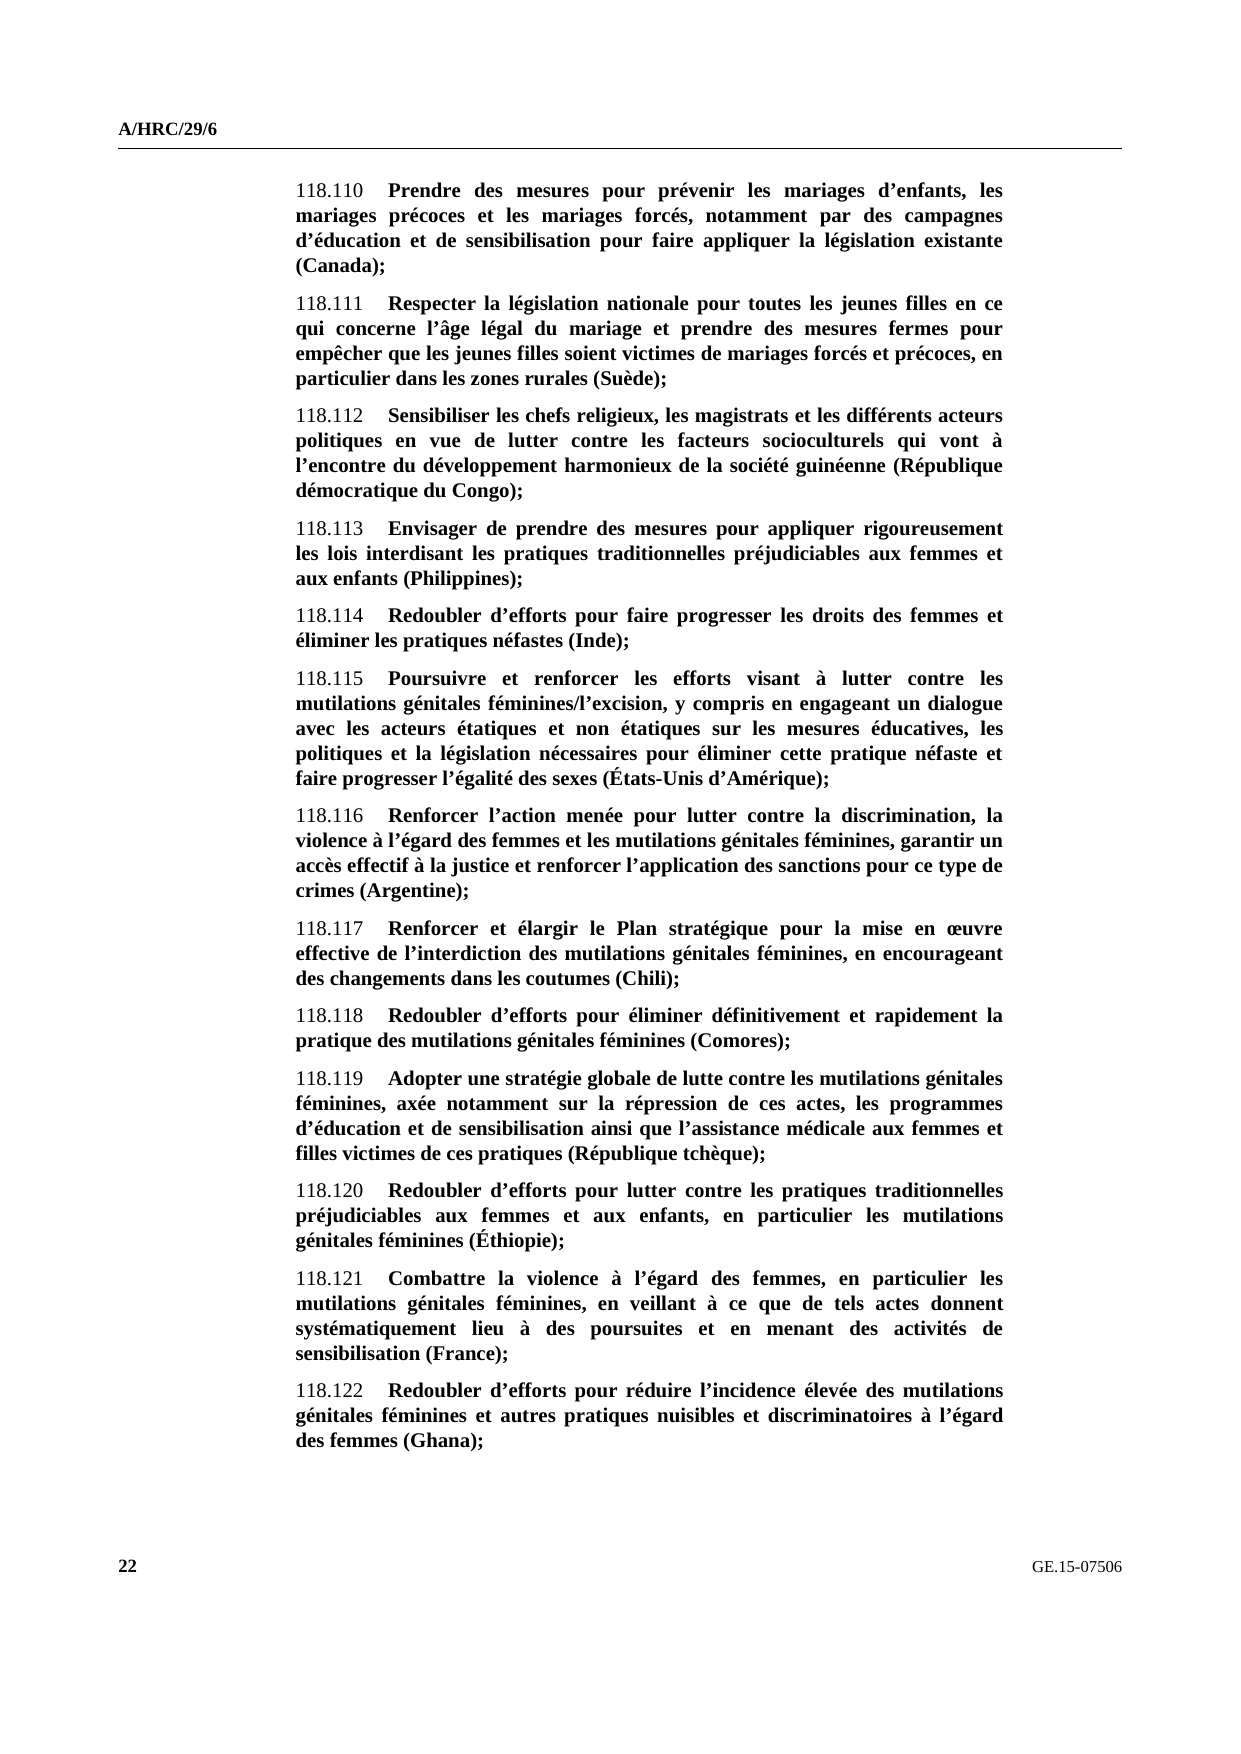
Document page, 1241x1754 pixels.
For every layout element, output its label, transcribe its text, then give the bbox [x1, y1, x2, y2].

text 118.119 Adopter une stratégie globale de lutte contre les mutilations génitales féminines, axée notamment sur la répression de ces actes, les programmes d’éducation et de sensibilisation ainsi que l’assistance médicale aux femmes et filles victimes de ces pratiques (République tchèque); [295, 1065, 1004, 1165]
text 118.122 Redoubler d’efforts pour réduire l’incidence élevée des mutilations génitales féminines et autres pratiques nuisibles et discriminatoires à l’égard des femmes (Ghana); [295, 1377, 1004, 1452]
text 118.118 Redoubler d’efforts pour éliminer définitivement et rapidement la pratique des mutilations génitales féminines (Comores); [295, 1002, 1004, 1052]
text 118.114 Redoubler d’efforts pour faire progresser les droits des femmes et éliminer les pratiques néfastes (Inde); [295, 602, 1004, 652]
text 118.117 Renforcer et élargir le Plan stratégique pour la mise en œuvre effective de l’interdiction des mutilations génitales féminines, en encourageant des changements dans les coutumes (Chili); [295, 915, 1004, 990]
text 118.115 Poursuivre et renforcer les efforts visant à lutter contre les mutilations génitales féminines/l’excision, y compris en engageant un dialogue avec les acteurs étatiques et non étatiques sur les mesures éducatives, les politiques et la législation nécessaires pour éliminer cette pratique néfaste et faire progresser l’égalité des sexes (États-Unis d’Amérique); [295, 665, 1004, 790]
text 118.113 Envisager de prendre des mesures pour appliquer rigoureusement les lois interdisant les pratiques traditionnelles préjudiciables aux femmes et aux enfants (Philippines); [295, 515, 1004, 590]
text 118.120 Redoubler d’efforts pour lutter contre les pratiques traditionnelles préjudiciables aux femmes et aux enfants, en particulier les mutilations génitales féminines (Éthiopie); [295, 1177, 1004, 1252]
text 118.121 Combattre la violence à l’égard des femmes, en particulier les mutilations génitales féminines, en veillant à ce que de tels actes donnent systématiquement lieu à des poursuites et en menant des activités de sensibilisation (France); [295, 1265, 1004, 1365]
text 118.112 Sensibiliser les chefs religieux, les magistrats et les différents acteurs politiques en vue de lutter contre les facteurs socioculturels qui vont à l’encontre du développement harmonieux de la société guinéenne (République démocratique du Congo); [295, 402, 1004, 502]
text 118.110 Prendre des mesures pour prévenir les mariages d’enfants, les mariages précoces et les mariages forcés, notamment par des campagnes d’éducation et de sensibilisation pour faire appliquer la législation existante (Canada); [295, 177, 1004, 277]
text 118.116 Renforcer l’action menée pour lutter contre la discrimination, la violence à l’égard des femmes et les mutilations génitales féminines, garantir un accès effectif à la justice et renforcer l’application des sanctions pour ce type de crimes (Argentine); [295, 802, 1004, 902]
text 118.111 Respecter la législation nationale pour toutes les jeunes filles en ce qui concerne l’âge légal du mariage et prendre des mesures fermes pour empêcher que les jeunes filles soient victimes de mariages forcés et précoces, en particulier dans les zones rurales (Suède); [295, 290, 1004, 390]
